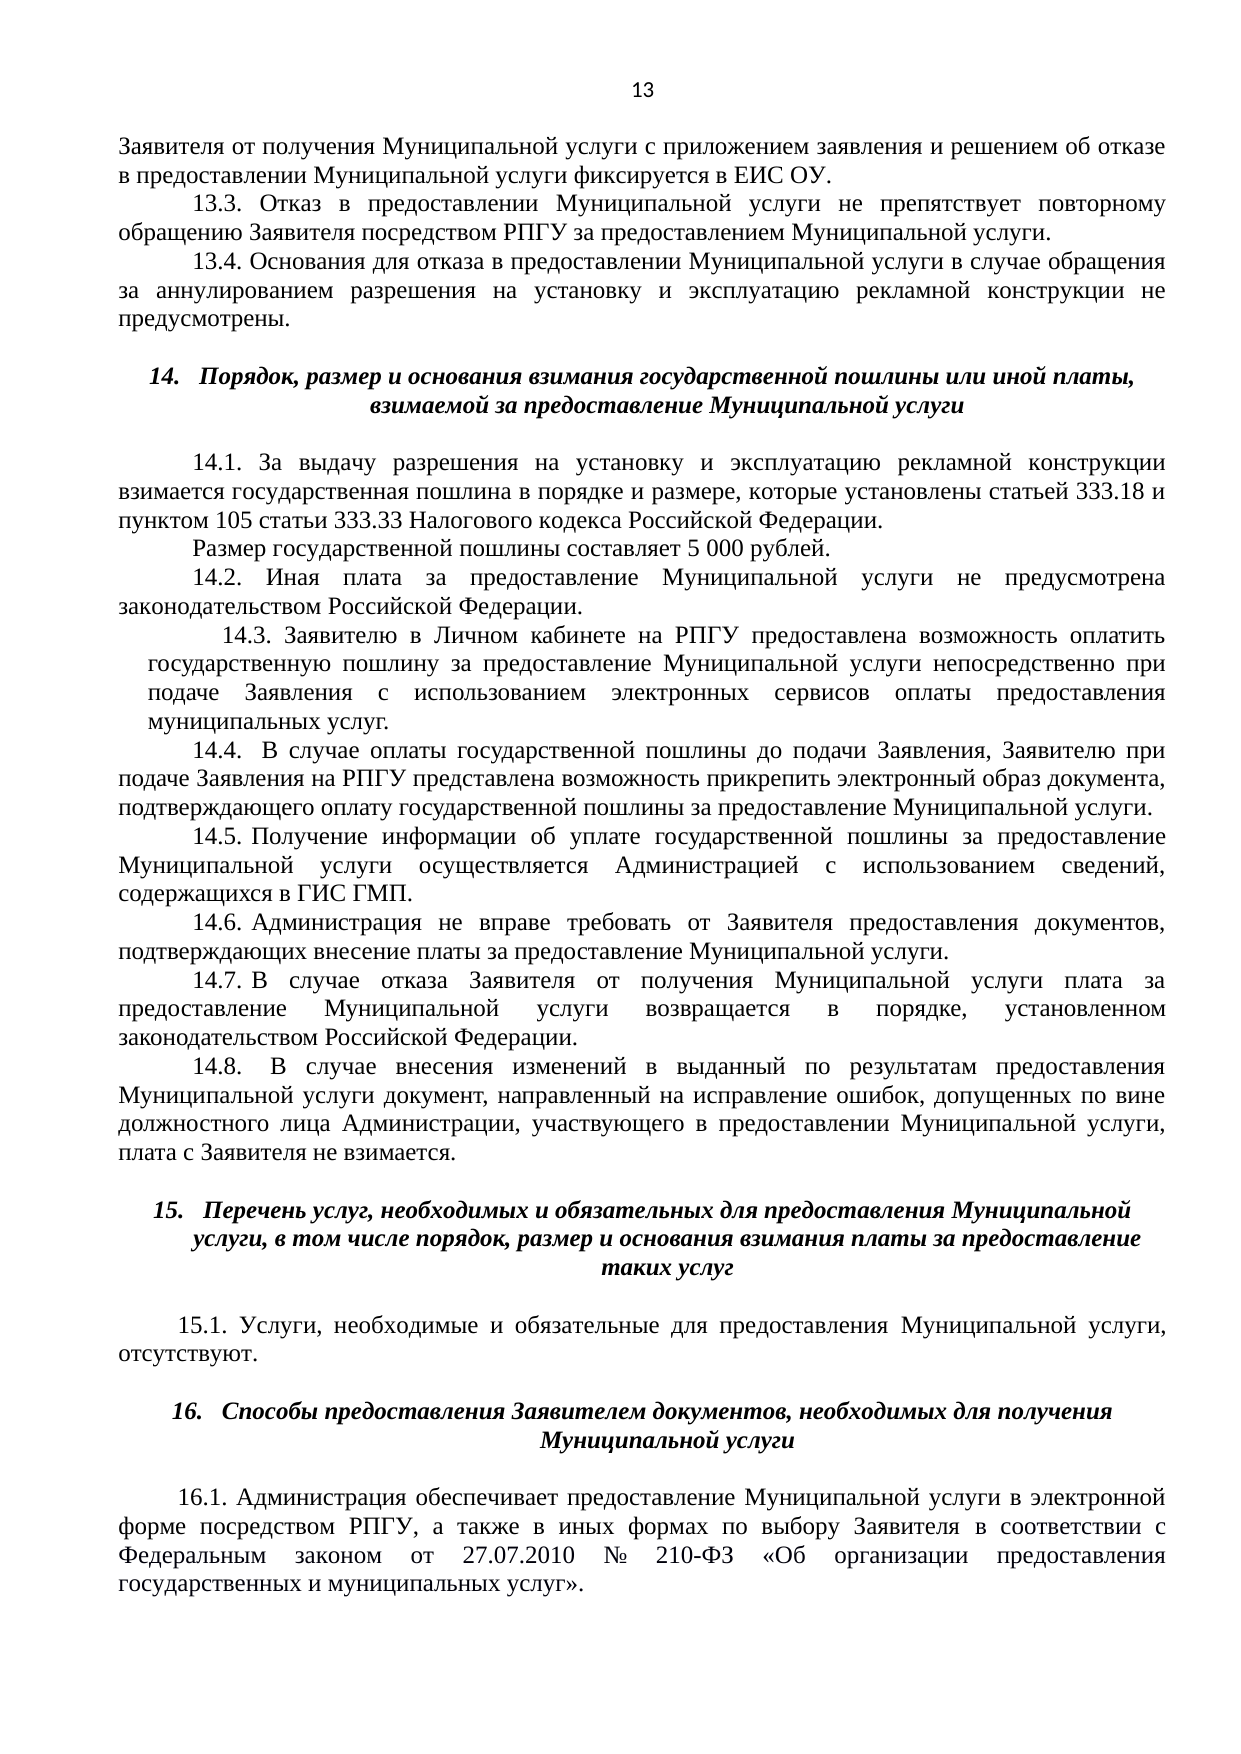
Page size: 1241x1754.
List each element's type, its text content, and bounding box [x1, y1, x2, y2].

list Администрация не вправе требовать от Заявителя предоставления документов, подтверждающих внесение платы за предоставление Муниципальной услуги. [118, 907, 1167, 965]
list 13.4. Основания для отказа в предоставлении Муниципальной услуги в случае обращения за аннулированием разрешения на установку и эксплуатацию рекламной конструкции не предусмотрены. [118, 246, 1167, 332]
list Способы предоставления Заявителем документов, необходимых для получения Муниципальной услуги [118, 1396, 1167, 1453]
list Порядок, размер и основания взимания государственной пошлины или иной платы, взимаемой за предоставление Муниципальной услуги [118, 361, 1167, 418]
list 14.1. За выдачу разрешения на установку и эксплуатацию рекламной конструкции взимается государственная пошлина в порядке и размере, которые установлены статьей 333.18 и пунктом 105 статьи 333.33 Налогового кодекса Российской Федерации. [118, 447, 1167, 533]
list 13.3. Отказ в предоставлении Муниципальной услуги не препятствует повторному обращению Заявителя посредством РПГУ за предоставлением Муниципальной услуги. [118, 188, 1167, 246]
list В случае отказа Заявителя от получения Муниципальной услуги плата за предоставление Муниципальной услуги возвращается в порядке, установленном законодательством Российской Федерации. [118, 965, 1167, 1051]
list Перечень услуг, необходимых и обязательных для предоставления Муниципальной услуги, в том числе порядок, размер и основания взимания платы за предоставление таких услуг [118, 1195, 1167, 1281]
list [118, 131, 1167, 188]
list Размер государственной пошлины составляет 5 000 рублей. [192, 533, 1167, 562]
list 16.1. Администрация обеспечивает предоставление Муниципальной услуги в электронной форме посредством РПГУ, а также в иных формах по выбору Заявителя в соответствии с Федеральным законом от 27.07.2010 № 210-ФЗ «Об организации предоставления государственных и муниципальных услуг». [118, 1482, 1167, 1597]
list 15.1. Услуги, необходимые и обязательные для предоставления Муниципальной услуги, отсутствуют. [118, 1310, 1167, 1367]
list Получение информации об уплате государственной пошлины за предоставление Муниципальной услуги осуществляется Администрацией с использованием сведений, содержащихся в ГИС ГМП. [118, 821, 1167, 907]
list В случае оплаты государственной пошлины до подачи Заявления, Заявителю при подаче Заявления на РПГУ представлена возможность прикрепить электронный образ документа, подтверждающего оплату государственной пошлины за предоставление Муниципальной услуги. [118, 735, 1167, 821]
list 14.2. Иная плата за предоставление Муниципальной услуги не предусмотрена законодательством Российской Федерации. [118, 562, 1167, 620]
list В случае внесения изменений в выданный по результатам предоставления Муниципальной услуги документ, направленный на исправление ошибок, допущенных по вине должностного лица Администрации, участвующего в предоставлении Муниципальной услуги, плата с Заявителя не взимается. [118, 1051, 1167, 1166]
text 14.3. Заявителю в Личном кабинете на РПГУ предоставлена возможность оплатить государственную пошлину за предоставление Муниципальной услуги непосредственно при подаче Заявления с использованием электронных сервисов оплаты предоставления муниципальных услуг. [148, 620, 1167, 735]
